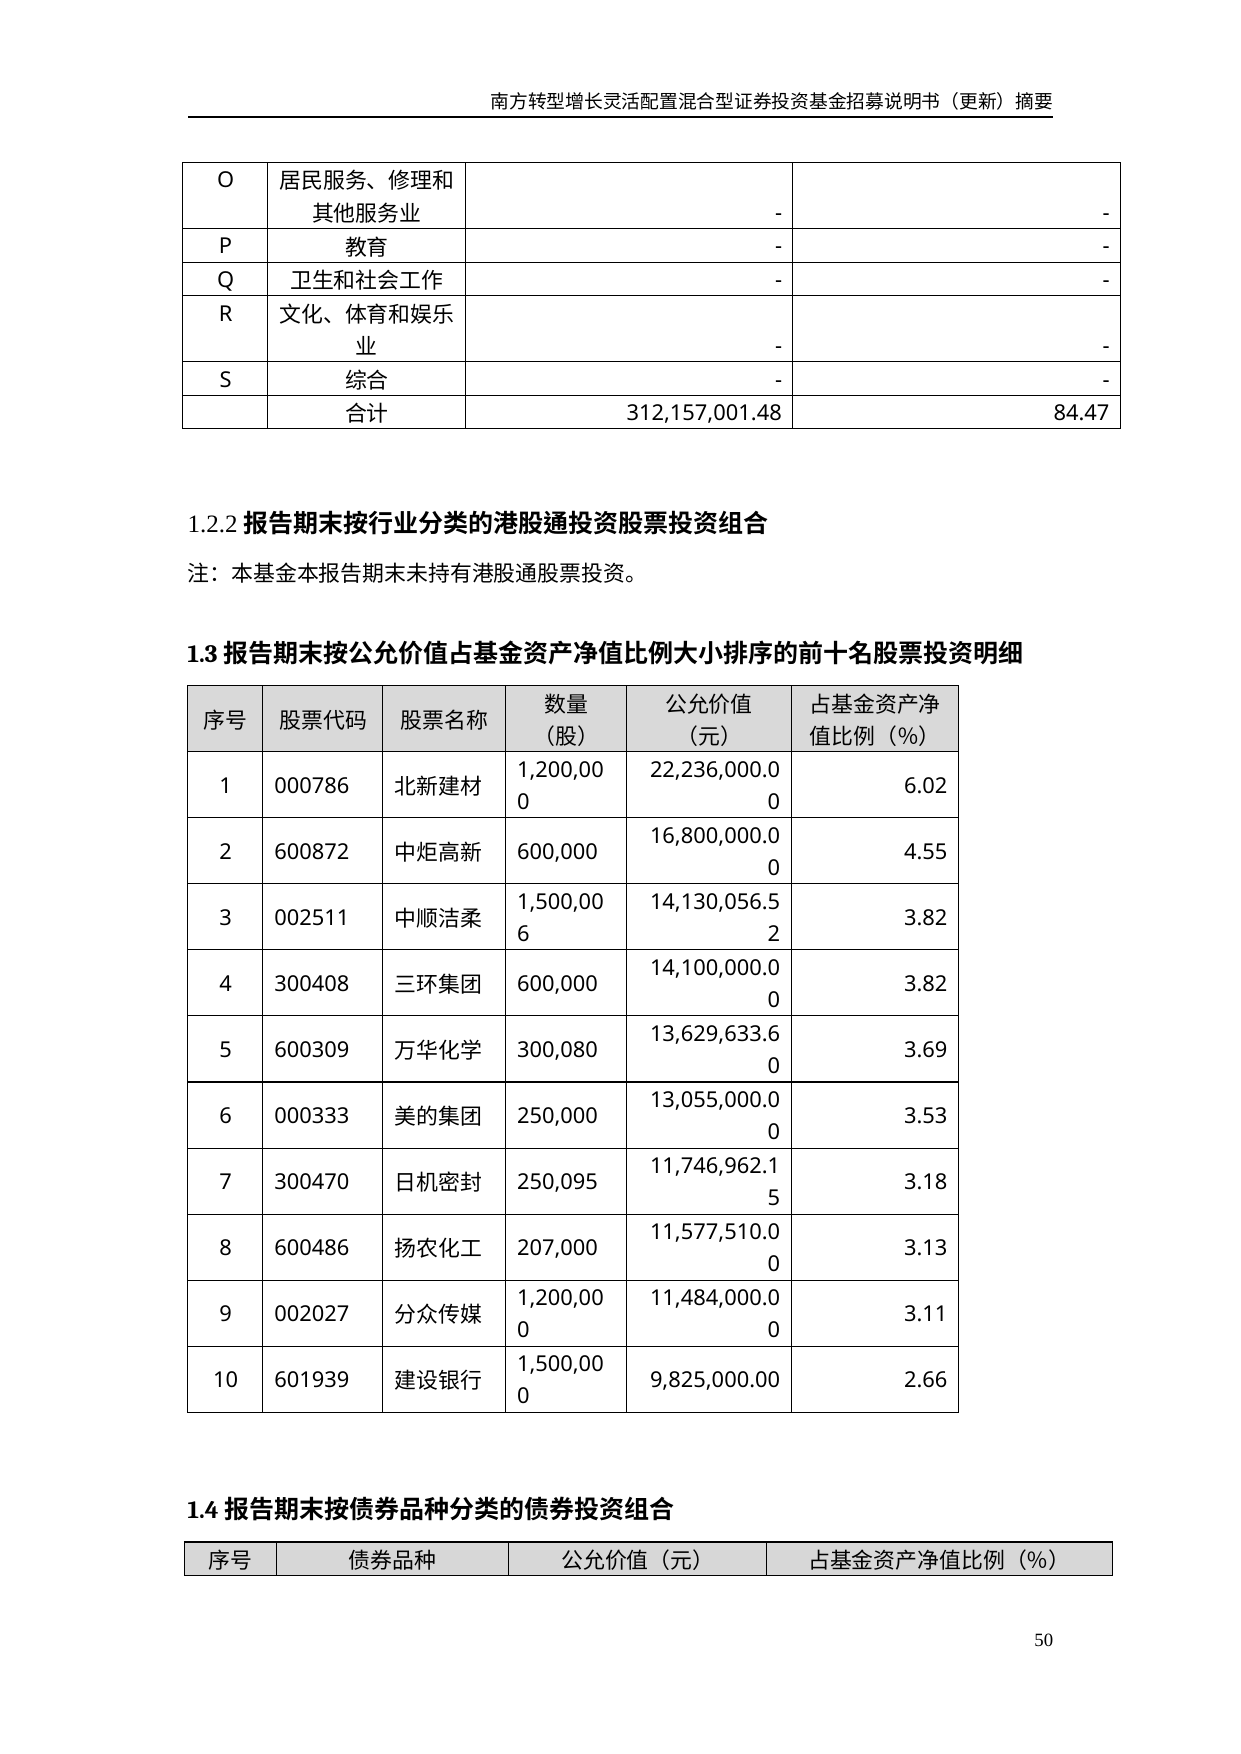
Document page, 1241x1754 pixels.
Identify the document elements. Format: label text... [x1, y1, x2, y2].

table_cell 207,000 [506, 1215, 626, 1279]
table_cell [183, 396, 267, 428]
table_cell 600872 [263, 818, 382, 883]
table_cell - [793, 263, 1120, 295]
table_cell 10 [188, 1347, 262, 1412]
table_cell 1 [188, 752, 262, 817]
table_cell 中顺洁柔 [383, 884, 505, 949]
table_cell 600309 [263, 1016, 382, 1081]
table_cell - [466, 229, 792, 262]
table_cell 6 [188, 1083, 262, 1147]
table_cell 9 [188, 1281, 262, 1346]
table_header 序号 [185, 1543, 276, 1575]
table_cell 综合 [268, 362, 465, 395]
table_cell 1,500,000 [506, 1347, 626, 1412]
table_header 公允价值（元） [627, 686, 791, 751]
table_cell 分众传媒 [383, 1281, 505, 1346]
table_cell 600486 [263, 1215, 382, 1279]
table_cell 11,577,510.00 [627, 1215, 791, 1279]
table_cell 建设银行 [383, 1347, 505, 1412]
table_cell 000786 [263, 752, 382, 817]
table_cell - [793, 163, 1120, 228]
text 注：本基金本报告期末未持有港股通股票投资。 [187, 556, 1053, 588]
table_header 公允价值（元） [509, 1543, 766, 1575]
table_header 占基金资产净值比例（％） [792, 686, 958, 751]
table_cell 3.18 [792, 1149, 958, 1213]
table_cell 300,080 [506, 1016, 626, 1081]
table_cell 3.82 [792, 884, 958, 949]
table_cell 002511 [263, 884, 382, 949]
table_cell 美的集团 [383, 1083, 505, 1147]
table_cell 600,000 [506, 950, 626, 1015]
table_cell 3.13 [792, 1215, 958, 1279]
table_cell 84.47 [793, 396, 1120, 428]
table_cell 14,130,056.52 [627, 884, 791, 949]
table_cell 居民服务、修理和其他服务业 [268, 163, 465, 228]
table_cell O [183, 163, 267, 228]
table_cell 13,629,633.60 [627, 1016, 791, 1081]
table_cell - [793, 296, 1120, 361]
table_cell R [183, 296, 267, 361]
table_cell 4 [188, 950, 262, 1015]
table_cell 文化、体育和娱乐业 [268, 296, 465, 361]
table_cell 教育 [268, 229, 465, 262]
table_cell 11,484,000.00 [627, 1281, 791, 1346]
table_cell 扬农化工 [383, 1215, 505, 1279]
table_cell 250,095 [506, 1149, 626, 1213]
table_cell 2.66 [792, 1347, 958, 1412]
table_cell 002027 [263, 1281, 382, 1346]
table_header 占基金资产净值比例（％） [767, 1543, 1112, 1575]
table_cell 三环集团 [383, 950, 505, 1015]
table_cell - [793, 362, 1120, 395]
table_cell 7 [188, 1149, 262, 1213]
table_cell 5 [188, 1016, 262, 1081]
table_cell 日机密封 [383, 1149, 505, 1213]
table_cell 000333 [263, 1083, 382, 1147]
table_header 股票名称 [383, 686, 505, 751]
table_cell 3.82 [792, 950, 958, 1015]
table_cell 合计 [268, 396, 465, 428]
table_cell 3.53 [792, 1083, 958, 1147]
title 报告期末按行业分类的港股通投资股票投资组合 [187, 491, 1053, 556]
table_cell 300408 [263, 950, 382, 1015]
table_cell 11,746,962.15 [627, 1149, 791, 1213]
table_cell 9,825,000.00 [627, 1347, 791, 1412]
table_cell 8 [188, 1215, 262, 1279]
table_cell P [183, 229, 267, 262]
table_cell 1,200,000 [506, 1281, 626, 1346]
table_cell 16,800,000.00 [627, 818, 791, 883]
table_cell 北新建材 [383, 752, 505, 817]
table_cell 1,200,000 [506, 752, 626, 817]
table_header 序号 [188, 686, 262, 751]
table_cell 13,055,000.00 [627, 1083, 791, 1147]
table_cell - [466, 362, 792, 395]
title 报告期末按债券品种分类的债券投资组合 [187, 1476, 1053, 1541]
table_cell - [466, 163, 792, 228]
table_cell 2 [188, 818, 262, 883]
table_cell - [466, 263, 792, 295]
table_cell 600,000 [506, 818, 626, 883]
table_cell 3.11 [792, 1281, 958, 1346]
table_cell 300470 [263, 1149, 382, 1213]
table_cell 中炬高新 [383, 818, 505, 883]
table_header 债券品种 [277, 1543, 508, 1575]
table_cell 22,236,000.00 [627, 752, 791, 817]
table_header 数量（股） [506, 686, 626, 751]
table_cell 3 [188, 884, 262, 949]
table_cell 6.02 [792, 752, 958, 817]
table_cell 312,157,001.48 [466, 396, 792, 428]
table_cell - [466, 296, 792, 361]
table_cell - [793, 229, 1120, 262]
table_cell Q [183, 263, 267, 295]
table_header 股票代码 [263, 686, 382, 751]
table_cell 1,500,006 [506, 884, 626, 949]
table_cell 卫生和社会工作 [268, 263, 465, 295]
table_cell S [183, 362, 267, 395]
title 报告期末按公允价值占基金资产净值比例大小排序的前十名股票投资明细 [187, 620, 1053, 685]
table_cell 3.69 [792, 1016, 958, 1081]
table_cell 14,100,000.00 [627, 950, 791, 1015]
table_cell 601939 [263, 1347, 382, 1412]
table_cell 4.55 [792, 818, 958, 883]
table_cell 250,000 [506, 1083, 626, 1147]
table_cell 万华化学 [383, 1016, 505, 1081]
